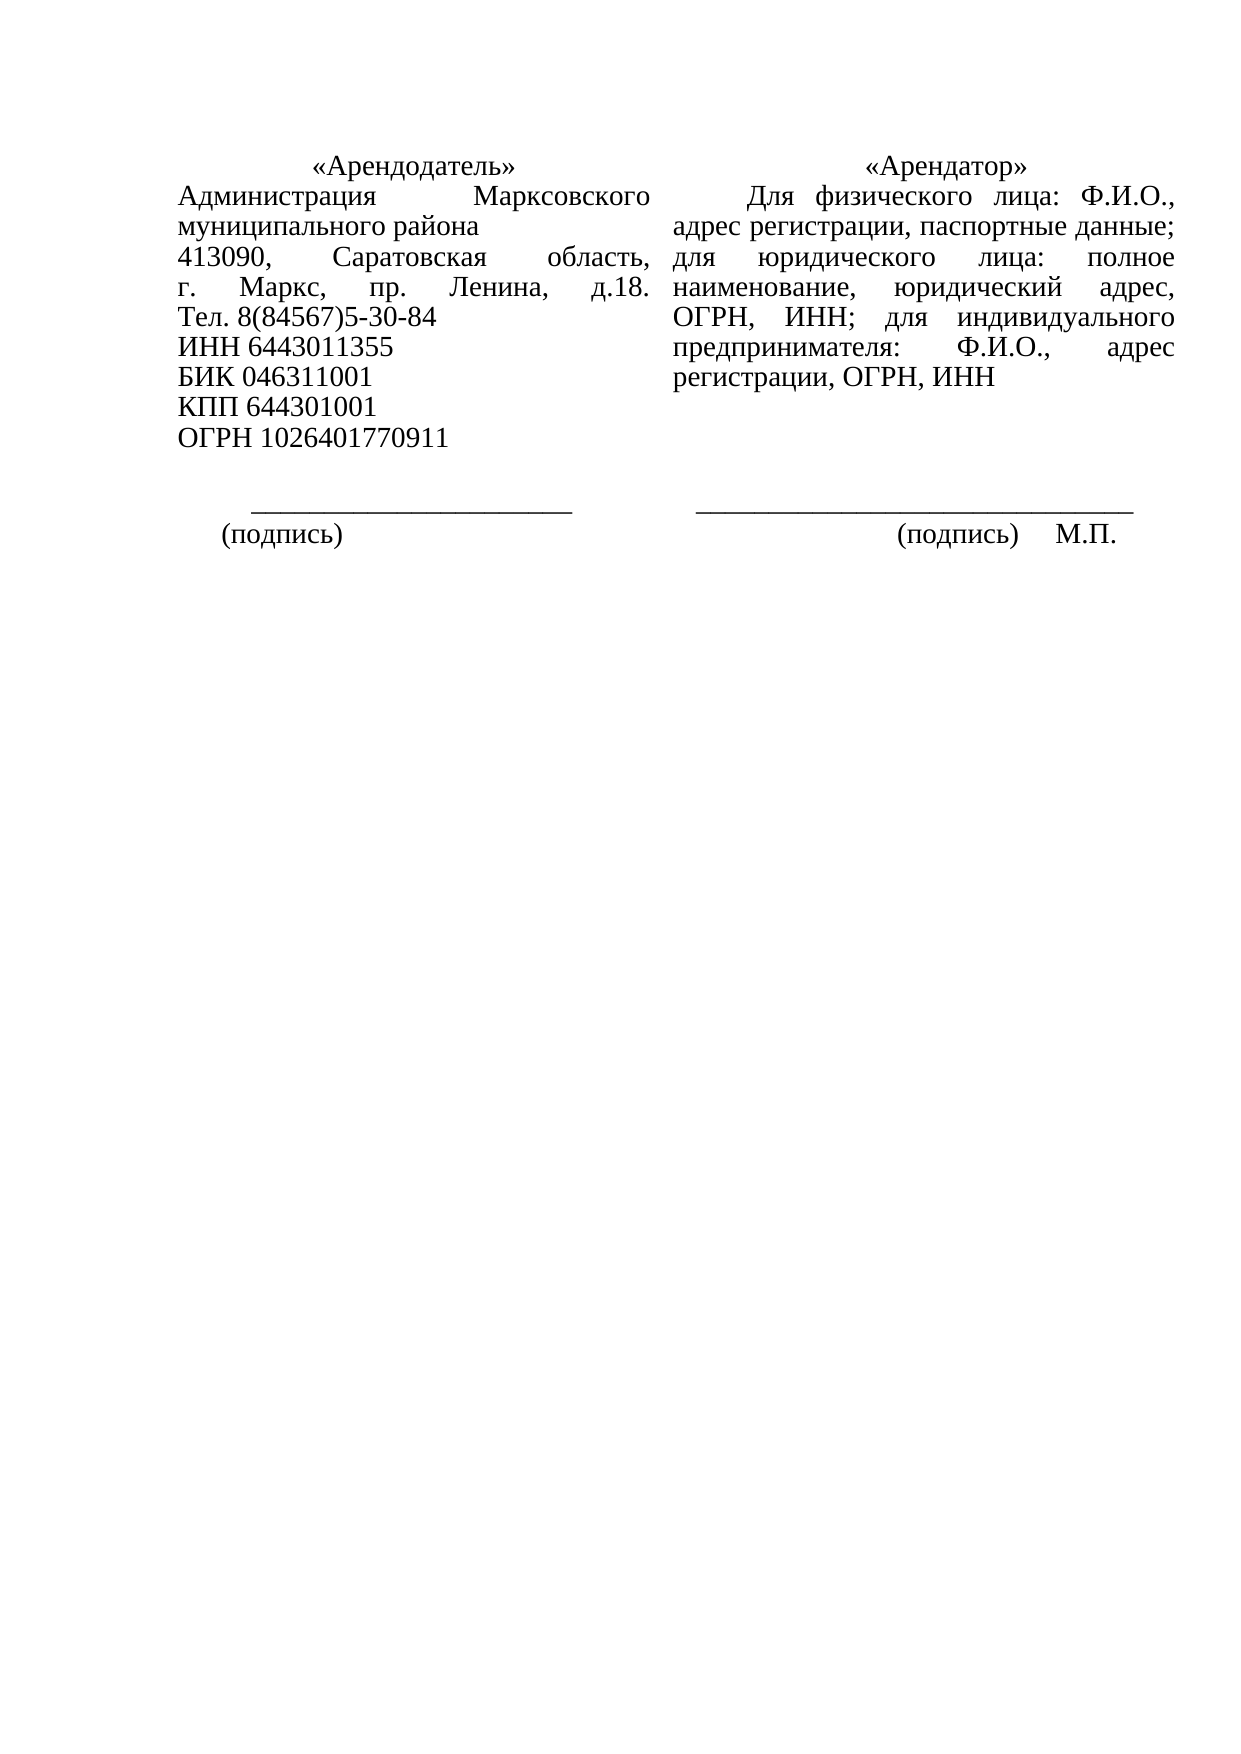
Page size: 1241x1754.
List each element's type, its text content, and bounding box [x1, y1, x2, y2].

text (подпись) (подпись) М.П. [177, 517, 1169, 584]
table_header «Арендатор» Для физического лица: Ф.И.О., адрес регистрации, паспортные данные; для юридического лица: полное наименование, юридический адрес, ОГРН, ИНН; для индивидуального предпринимателя: Ф.И.О., адрес регистрации, ОГРН, ИНН [661, 152, 1157, 483]
table_header «Арендодатель» Администрация Марксовского муниципального района 413090, Саратовская область, г. Маркс, пр. Ленина, д.18. Тел. 8(84567)5-30-84 ИНН 6443011355 БИК 046311001 КПП 644301001 ОГРН 1026401770911 [166, 152, 661, 483]
text ______________________ ______________________________ [177, 483, 1169, 517]
